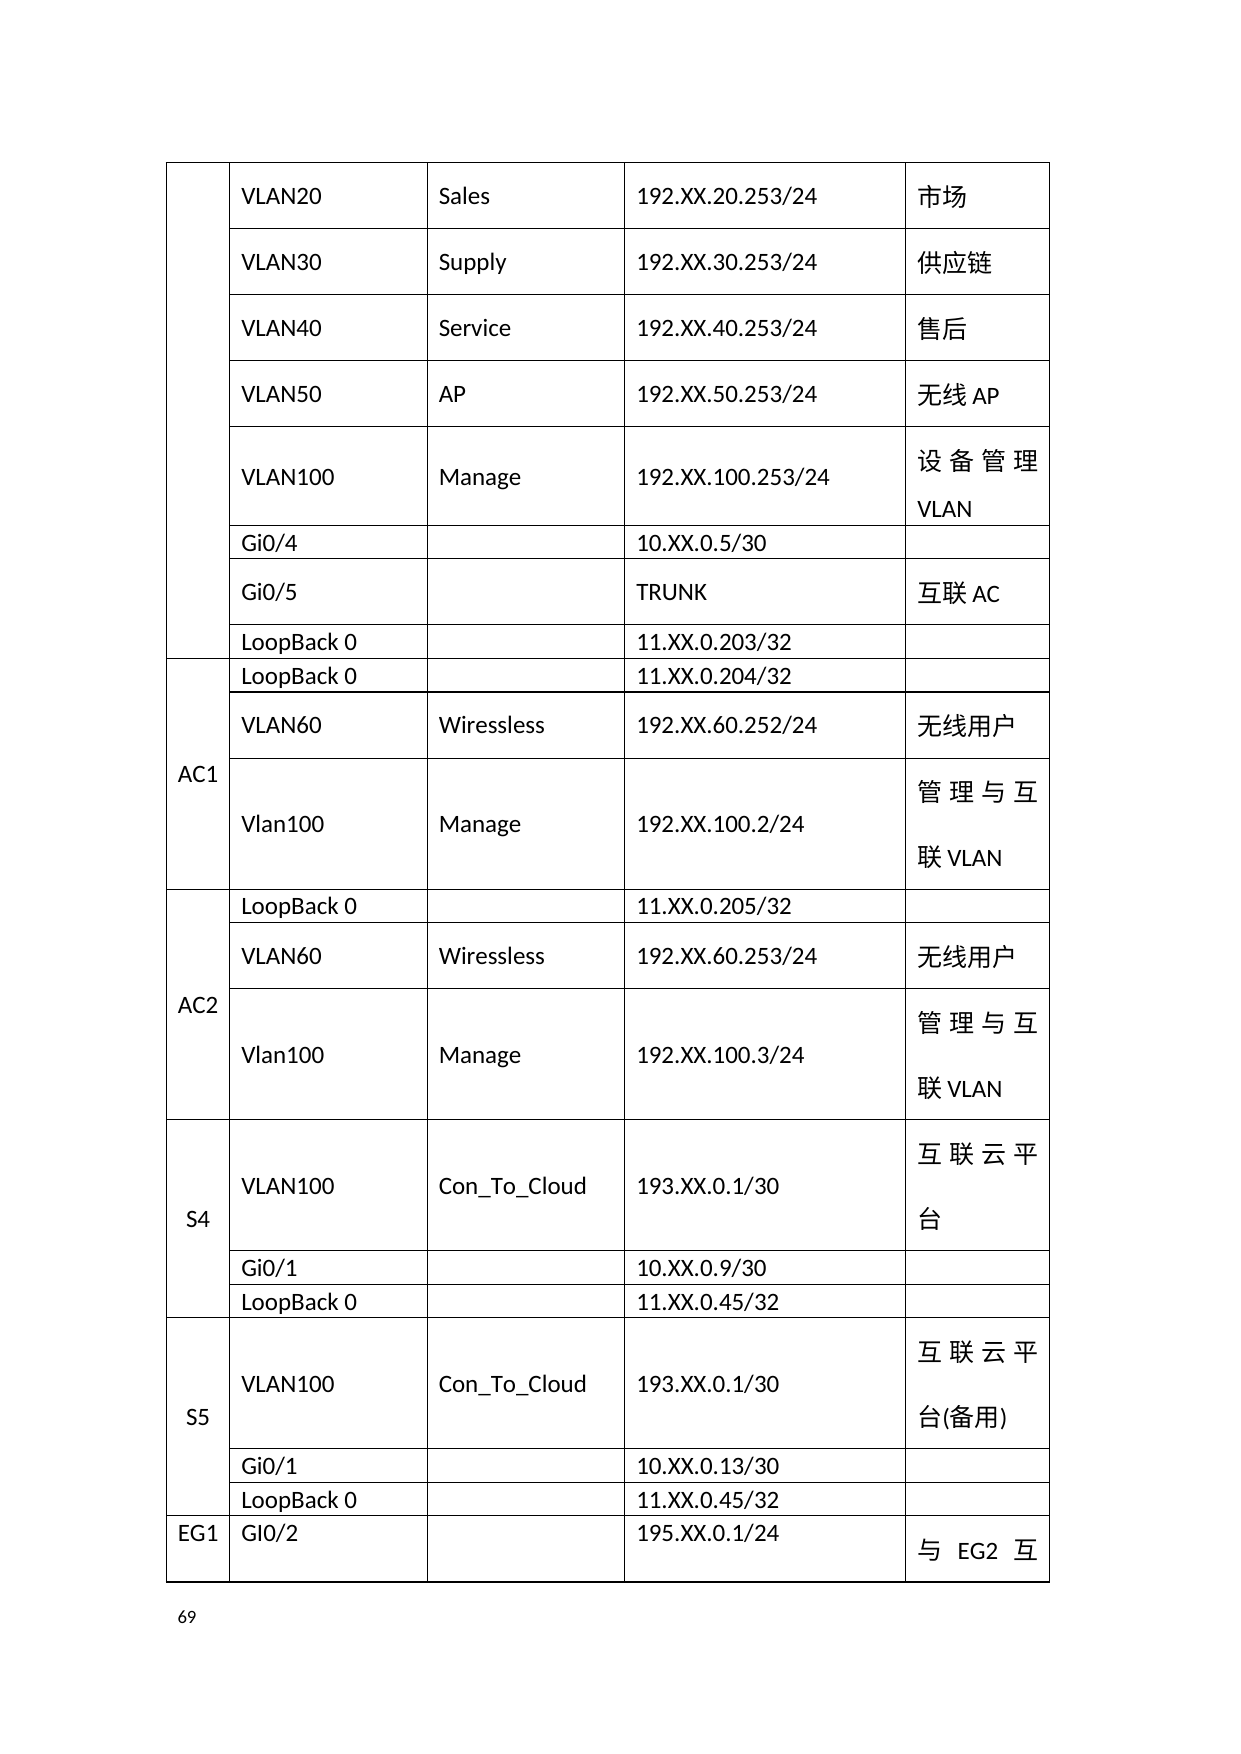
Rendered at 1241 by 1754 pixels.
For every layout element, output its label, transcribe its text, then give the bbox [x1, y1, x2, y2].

table_cell VLAN100 [230, 1318, 427, 1448]
table_cell 11.XX.0.45/32 [625, 1285, 905, 1317]
table_cell Sales [428, 163, 624, 228]
table_cell Manage [428, 759, 624, 888]
table_cell [428, 1483, 624, 1515]
table_cell S5 [167, 1318, 229, 1515]
table_cell [906, 659, 1049, 691]
table_cell 11.XX.0.45/32 [625, 1483, 905, 1515]
table_cell [428, 1516, 624, 1581]
table_cell 11.XX.0.205/32 [625, 890, 905, 922]
table_cell Con_To_Cloud [428, 1318, 624, 1448]
table_cell 192.XX.20.253/24 [625, 163, 905, 228]
table_cell LoopBack 0 [230, 1483, 427, 1515]
table_cell LoopBack 0 [230, 890, 427, 922]
table_cell 193.XX.0.1/30 [625, 1120, 905, 1250]
table_cell 与EG2互联 [906, 1516, 1049, 1581]
table_cell 售后 [906, 295, 1049, 360]
table_cell 192.XX.100.2/24 [625, 759, 905, 888]
table_cell TRUNK [625, 559, 905, 624]
table_cell 市场 [906, 163, 1049, 228]
table_cell 供应链 [906, 229, 1049, 294]
table_cell LoopBack 0 [230, 659, 427, 691]
table_cell 无线用户 [906, 693, 1049, 757]
table_cell 192.XX.60.253/24 [625, 923, 905, 988]
table_cell VLAN30 [230, 229, 427, 294]
table_cell AP [428, 361, 624, 426]
table_cell Gi0/1 [230, 1251, 427, 1284]
table_cell [428, 625, 624, 658]
table_cell [428, 1285, 624, 1317]
table_cell 192.XX.100.253/24 [625, 427, 905, 525]
table_cell S3 [167, 163, 229, 658]
table_cell [906, 1285, 1049, 1317]
table_cell 195.XX.0.1/24 [625, 1516, 905, 1581]
table_cell Manage [428, 427, 624, 525]
table_cell 互联云平台 [906, 1120, 1049, 1250]
table_cell S4 [167, 1120, 229, 1317]
table_cell 10.XX.0.13/30 [625, 1449, 905, 1482]
table_cell 互联云平台(备用) [906, 1318, 1049, 1448]
table_cell 设备管理VLAN [906, 427, 1049, 525]
table_cell Gi0/1 [230, 1449, 427, 1482]
table_cell 无线用户 [906, 923, 1049, 988]
table_cell VLAN40 [230, 295, 427, 360]
table_cell Vlan100 [230, 759, 427, 888]
table_cell 无线AP [906, 361, 1049, 426]
table_cell VLAN100 [230, 427, 427, 525]
table_cell Supply [428, 229, 624, 294]
table_cell Service [428, 295, 624, 360]
table_cell [906, 1251, 1049, 1284]
table_cell [906, 1483, 1049, 1515]
table_cell 10.XX.0.9/30 [625, 1251, 905, 1284]
table_cell [428, 1449, 624, 1482]
table_cell AC1 [167, 659, 229, 888]
table_cell 互联AC [906, 559, 1049, 624]
table_cell [906, 526, 1049, 558]
table_cell 192.XX.50.253/24 [625, 361, 905, 426]
table_cell LoopBack 0 [230, 625, 427, 658]
table_cell 管理与互联VLAN [906, 989, 1049, 1119]
table_cell 192.XX.30.253/24 [625, 229, 905, 294]
table_cell Wiressless [428, 693, 624, 757]
table_cell VLAN50 [230, 361, 427, 426]
table_cell Wiressless [428, 923, 624, 988]
table_cell [906, 625, 1049, 658]
table_cell EG1 [167, 1516, 229, 1581]
table_cell [428, 890, 624, 922]
table_cell VLAN20 [230, 163, 427, 228]
table_cell [428, 659, 624, 691]
table_cell Gi0/5 [230, 559, 427, 624]
table_cell VLAN60 [230, 923, 427, 988]
table_cell 192.XX.100.3/24 [625, 989, 905, 1119]
table_cell 11.XX.0.204/32 [625, 659, 905, 691]
table_cell 11.XX.0.203/32 [625, 625, 905, 658]
table_cell LoopBack 0 [230, 1285, 427, 1317]
table_cell Con_To_Cloud [428, 1120, 624, 1250]
table_cell 192.XX.40.253/24 [625, 295, 905, 360]
table_cell Manage [428, 989, 624, 1119]
table_cell [906, 1449, 1049, 1482]
table_cell [428, 559, 624, 624]
table_cell VLAN100 [230, 1120, 427, 1250]
table_cell 管理与互联VLAN [906, 759, 1049, 888]
table_cell [906, 890, 1049, 922]
table_cell 192.XX.60.252/24 [625, 693, 905, 757]
table_cell GI0/2 [230, 1516, 427, 1581]
table_cell VLAN60 [230, 693, 427, 757]
table_cell 10.XX.0.5/30 [625, 526, 905, 558]
table_cell 193.XX.0.1/30 [625, 1318, 905, 1448]
table_cell Vlan100 [230, 989, 427, 1119]
table_cell [428, 526, 624, 558]
table_cell Gi0/4 [230, 526, 427, 558]
table_cell AC2 [167, 890, 229, 1119]
table_cell [428, 1251, 624, 1284]
